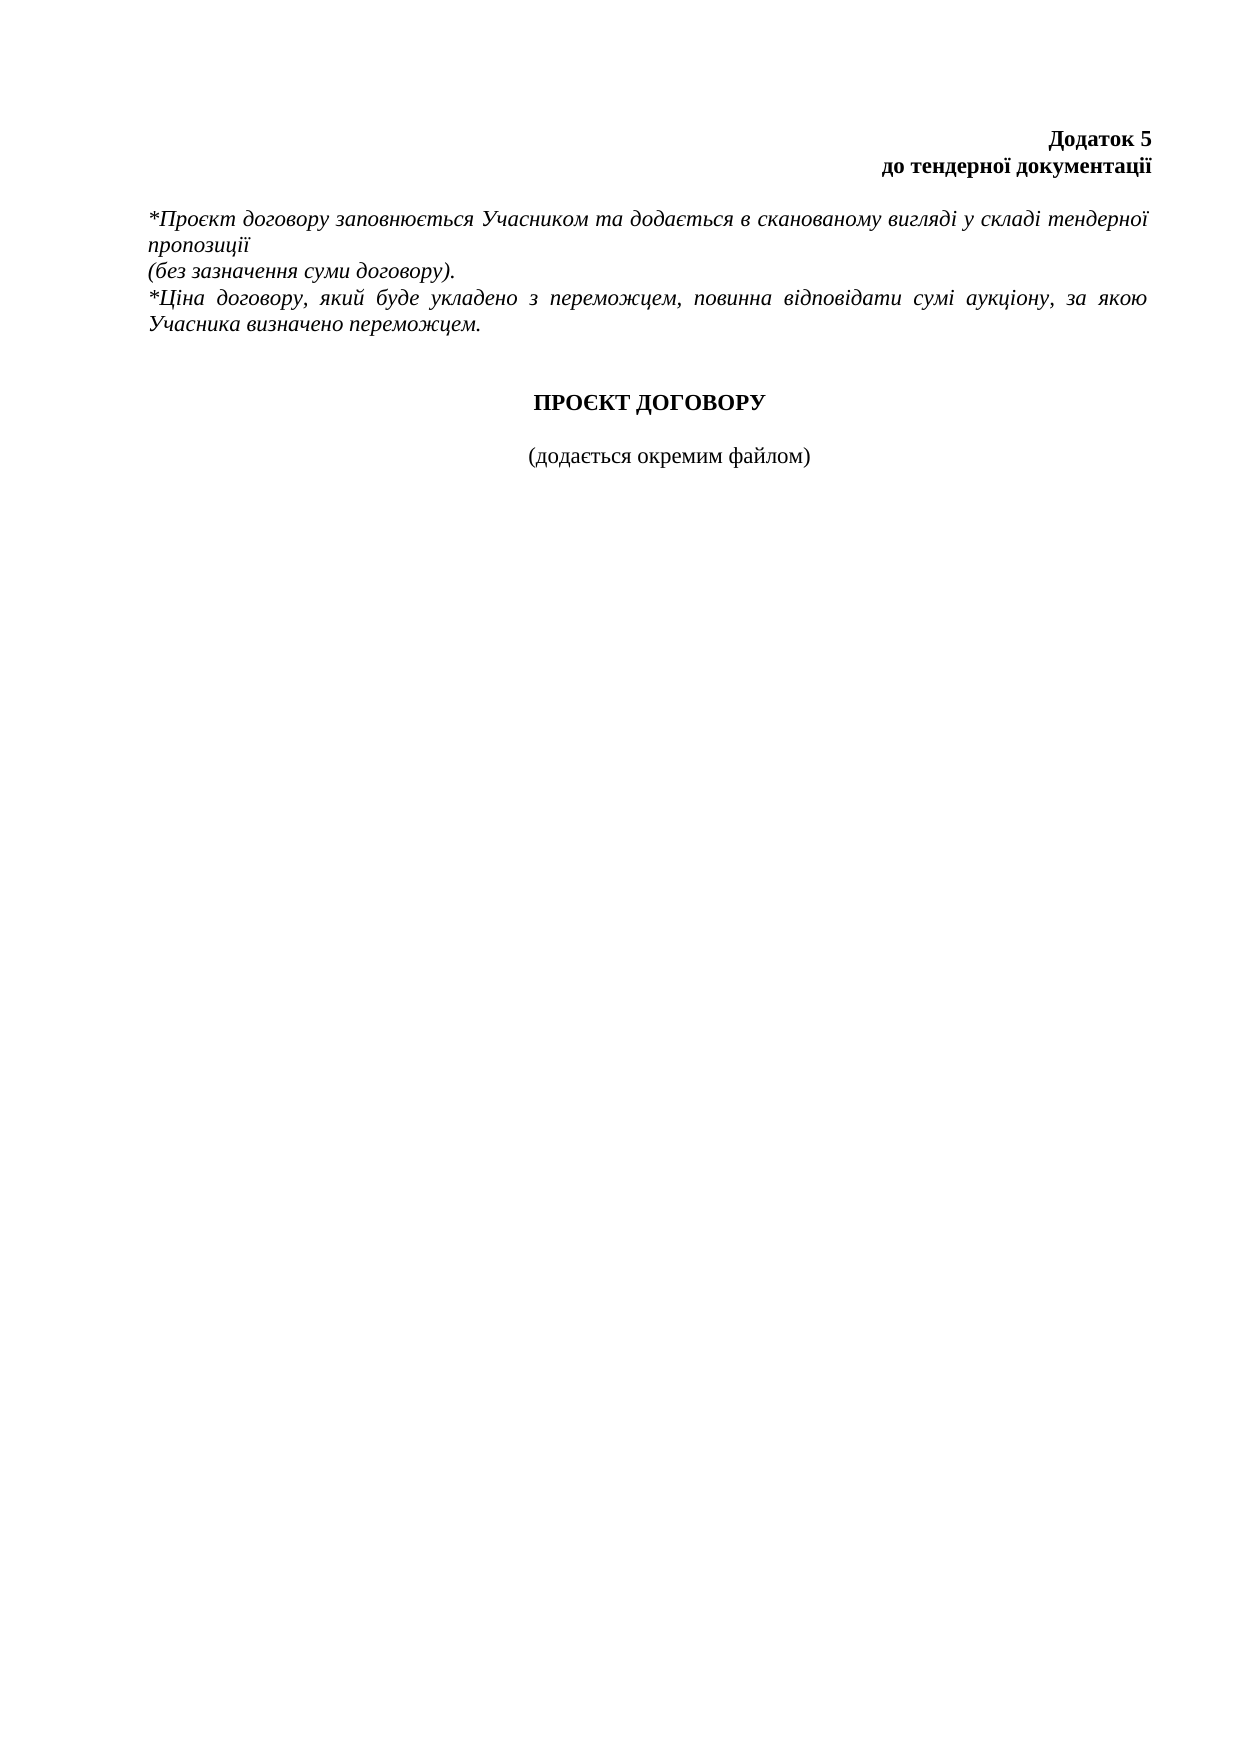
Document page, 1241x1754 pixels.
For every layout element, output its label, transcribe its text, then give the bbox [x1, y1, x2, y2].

text Додаток 5 [148, 126, 1152, 152]
text до тендерної документації [148, 152, 1152, 178]
text *Проєкт договору заповнюється Учасником та додається в сканованому вигляді у складі тендерної пропозиції [148, 204, 1152, 257]
text (додається окремим файлом) [148, 442, 1152, 468]
text (без зазначення суми договору). [148, 257, 1152, 284]
text ПРОЄКТ ДОГОВОРУ [148, 389, 1152, 415]
text *Ціна договору, який буде укладено з переможцем, повинна відповідати сумі аукціону, за якою Учасника визначено переможцем. [148, 284, 1152, 336]
